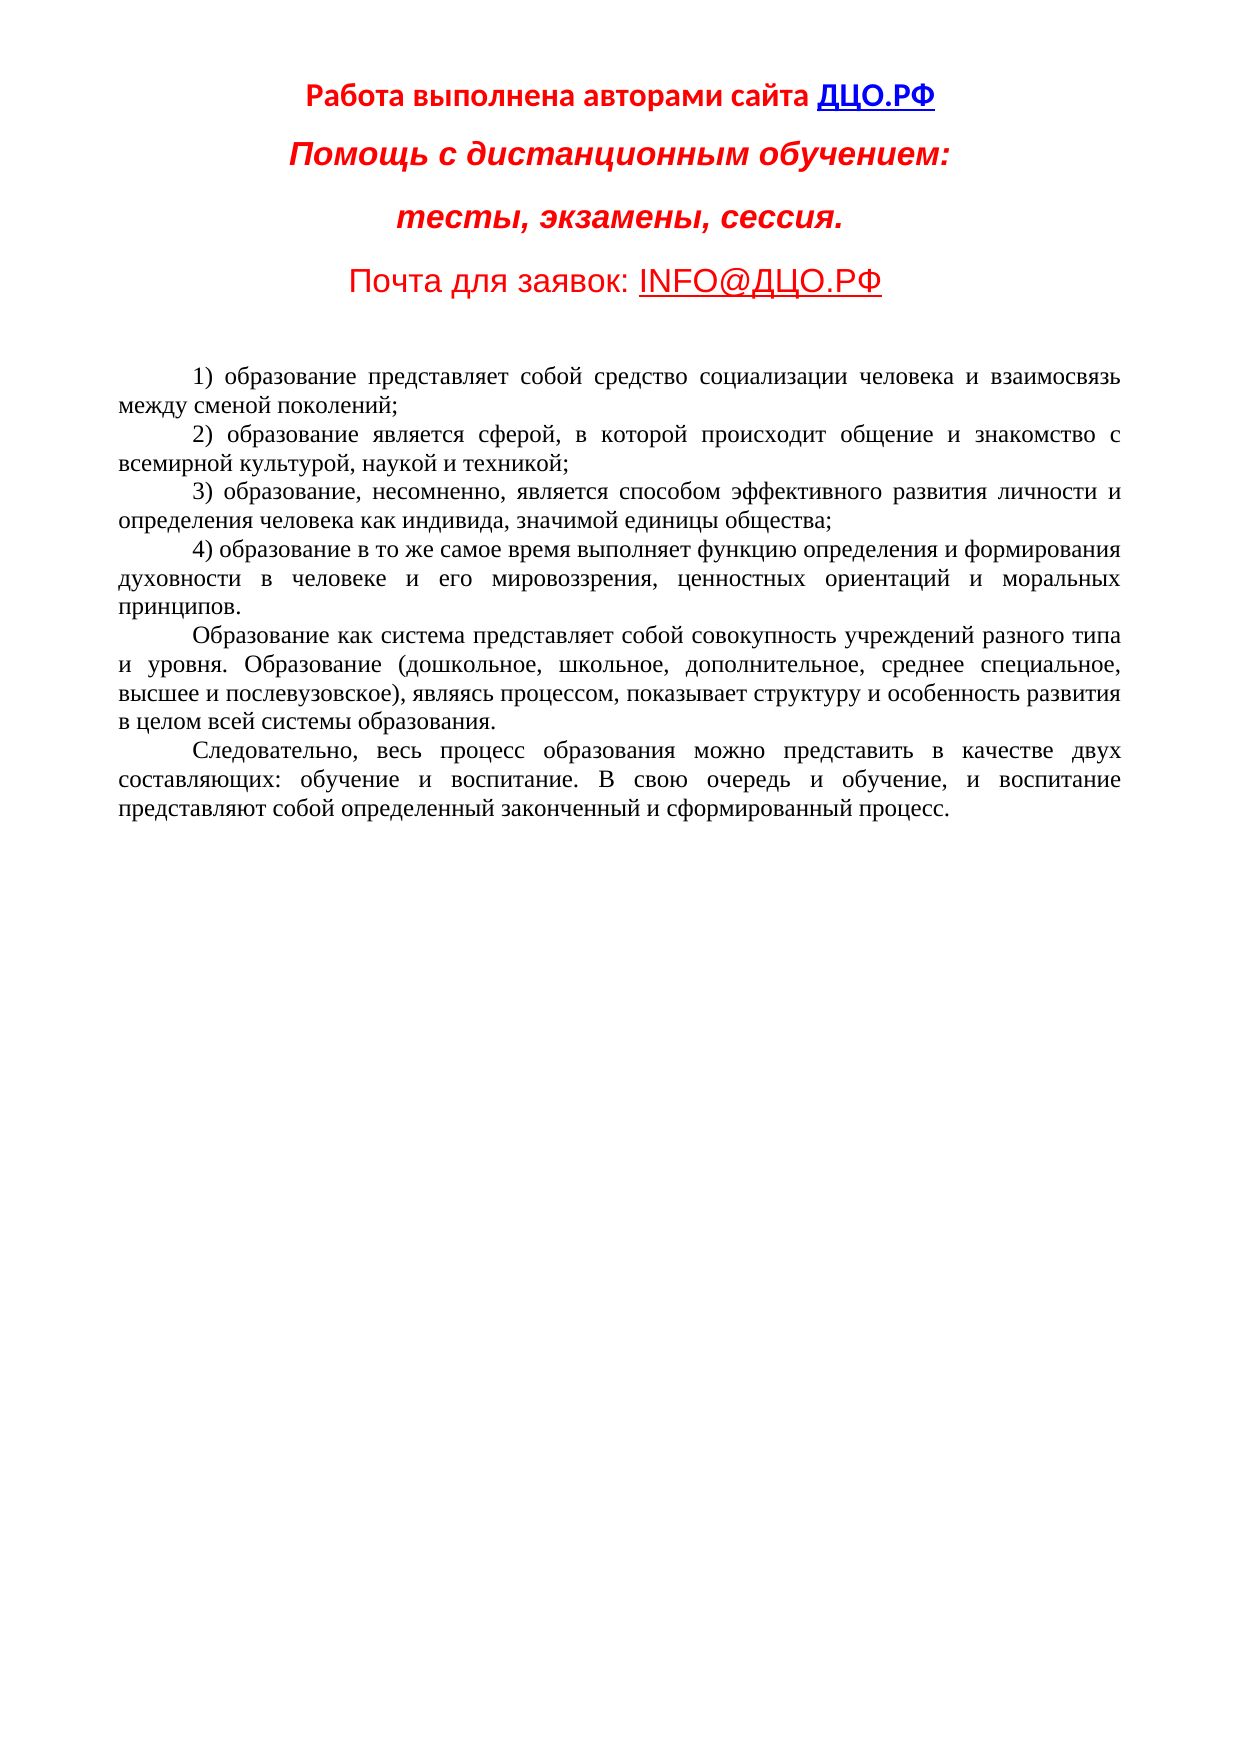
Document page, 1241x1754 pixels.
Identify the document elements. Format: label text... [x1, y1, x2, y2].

text 2) образование является сферой, в которой происходит общение и знакомство с всемирной культурой, наукой и техникой; [118, 419, 1122, 476]
text 1) образование представляет собой средство социализации человека и взаимосвязь между сменой поколений; [118, 361, 1122, 419]
text 4) образование в то же самое время выполняет функцию определения и формирования духовности в человеке и его мировоззрения, ценностных ориентаций и моральных принципов. [118, 534, 1122, 620]
text 3) образование, несомненно, является способом эффективного развития личности и определения человека как индивида, значимой единицы общества; [118, 476, 1122, 534]
text Следовательно, весь процесс образования можно представить в качестве двух составляющих: обучение и воспитание. В свою очередь и обучение, и воспитание представляют собой определенный законченный и сформированный процесс. [118, 735, 1122, 821]
text Образование как система представляет собой совокупность учреждений разного типа и уровня. Образование (дошкольное, школьное, дополнительное, среднее специальное, высшее и послевузовское), являясь процессом, показывает структуру и особенность развития в целом всей системы образования. [118, 620, 1122, 735]
